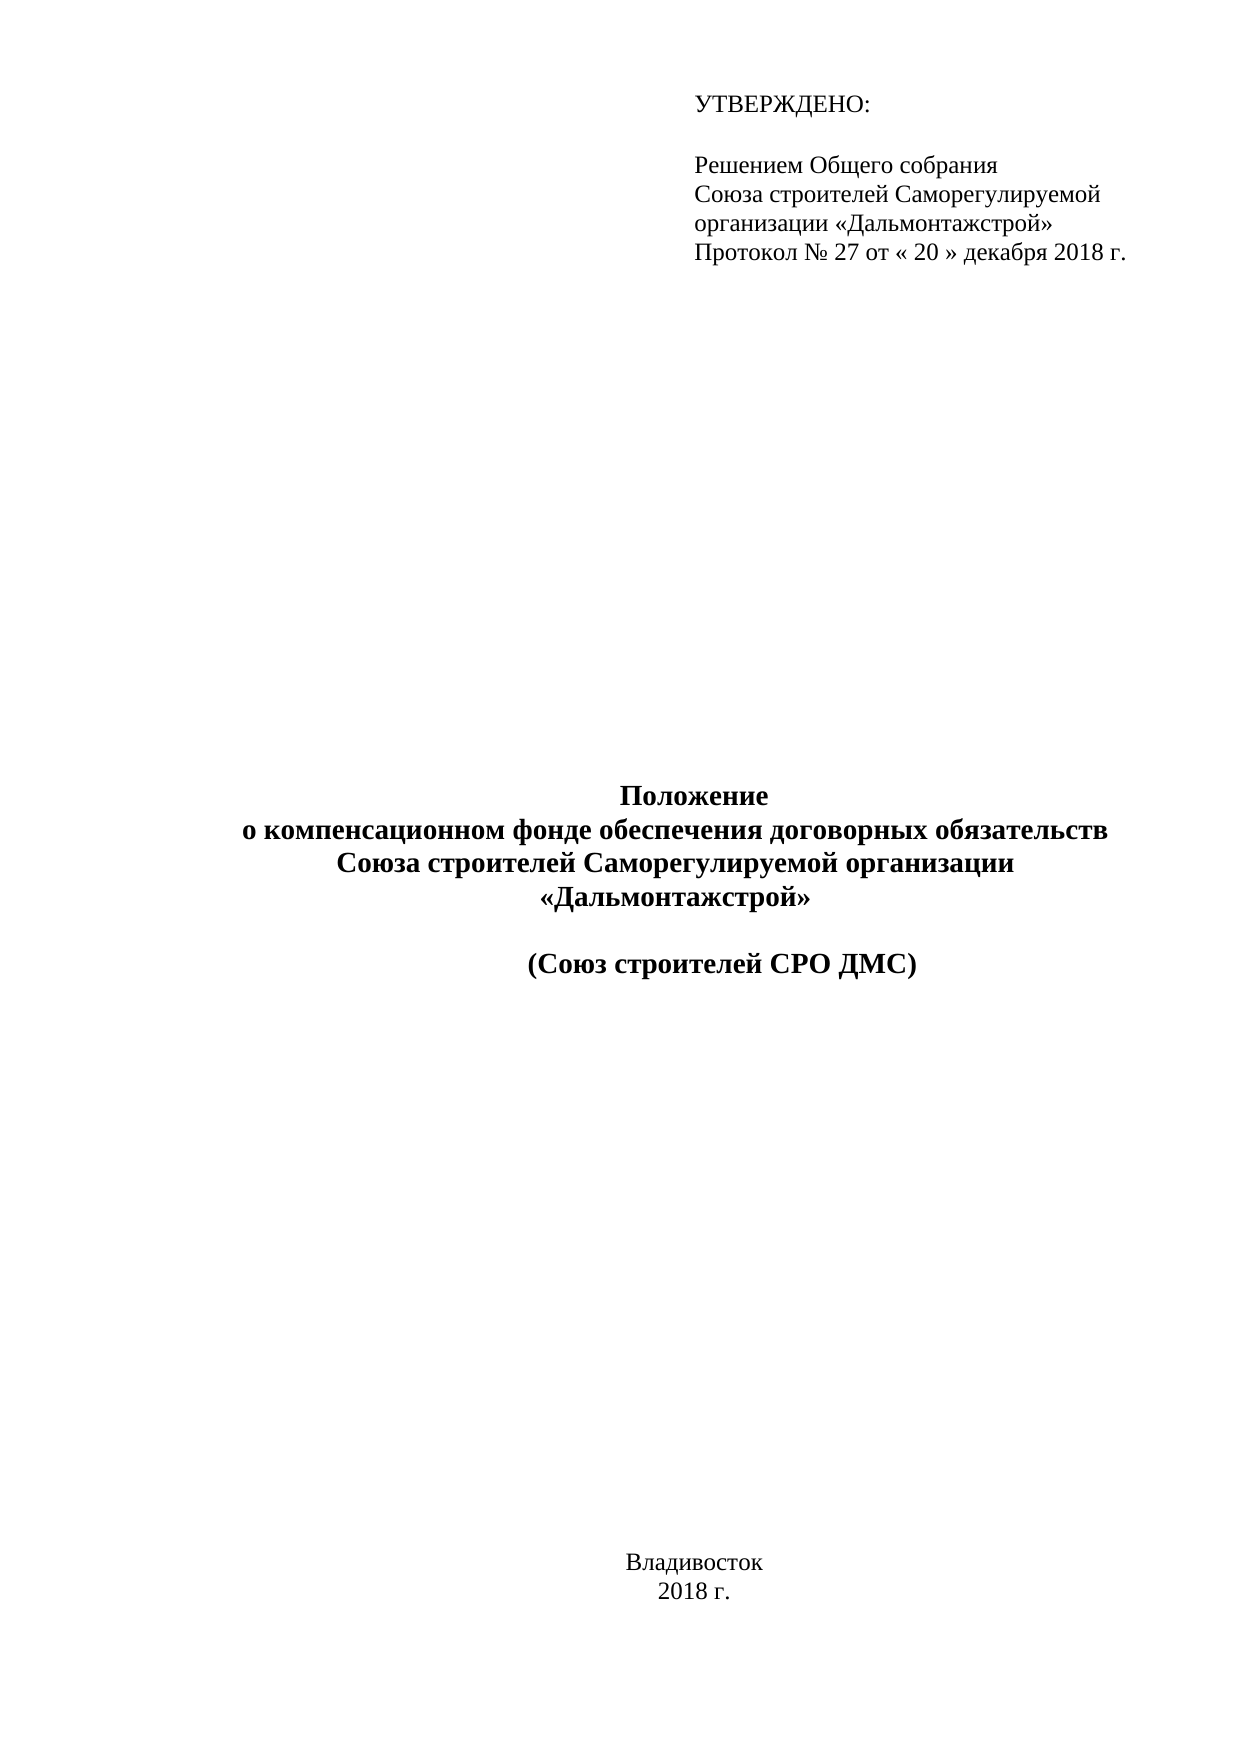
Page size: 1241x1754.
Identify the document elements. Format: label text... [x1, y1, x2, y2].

text о компенсационном фонде обеспечения договорных обязательств [207, 812, 1144, 846]
text Союза строителей Саморегулируемой организации «Дальмонтажстрой» [694, 179, 1199, 237]
text Решением Общего собрания [694, 150, 1199, 179]
text (Союз строителей СРО ДМС) [207, 946, 1181, 980]
text Положение [207, 778, 1181, 812]
text «Дальмонтажстрой» [207, 879, 1144, 913]
text Владивосток [207, 1547, 1181, 1576]
text 2018 г. [207, 1576, 1181, 1605]
text Союза строителей Саморегулируемой организации [207, 846, 1144, 879]
text УТВЕРЖДЕНО: [694, 89, 1199, 117]
text Протокол № 27 от « 20 » декабря 2018 г. [679, 237, 1199, 265]
